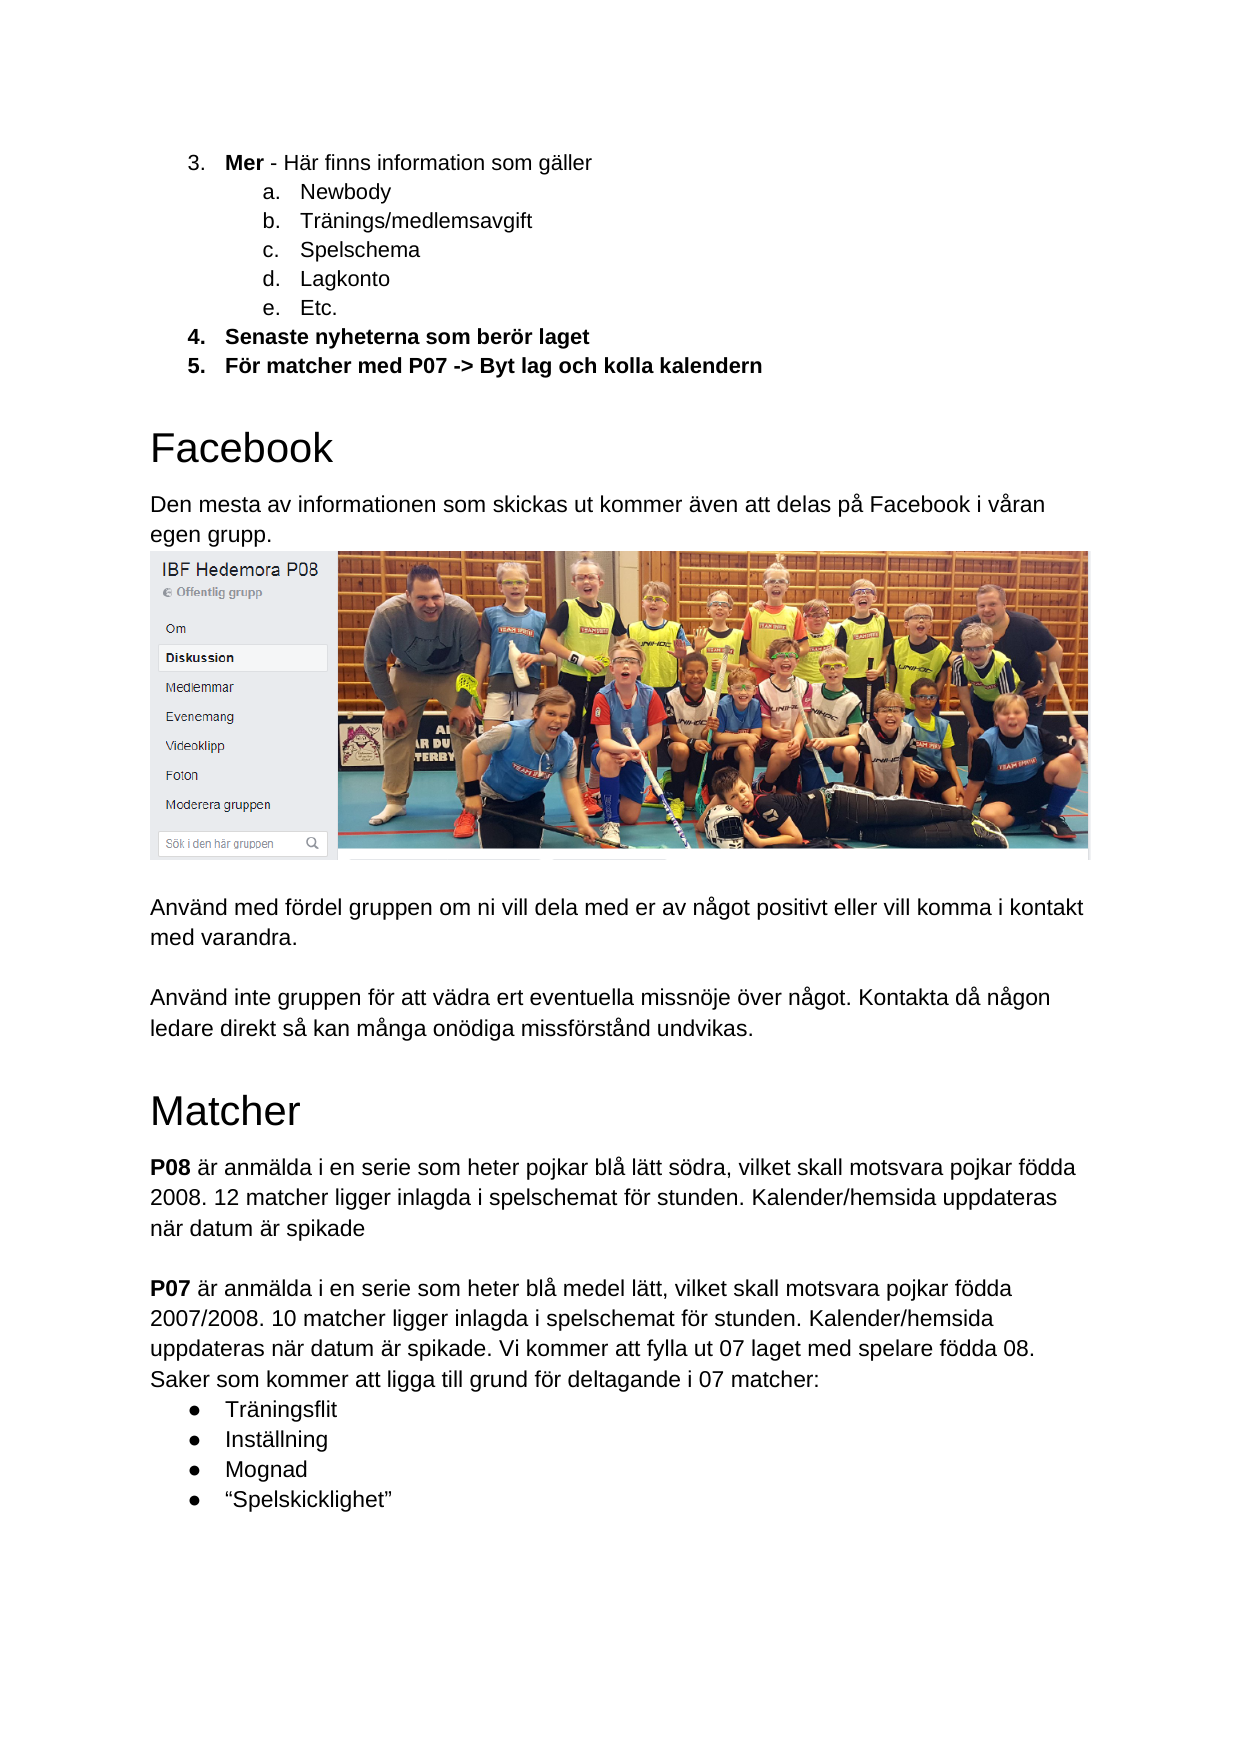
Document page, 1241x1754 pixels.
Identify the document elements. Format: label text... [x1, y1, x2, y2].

subtitle Matcher [150, 1086, 1090, 1134]
text Använd inte gruppen för att vädra ert eventuella missnöje över något. Kontakta då någon ledare direkt så kan många onödiga missförstånd undvikas. [150, 984, 1090, 1041]
text Använd med fördel gruppen om ni vill dela med er av något positivt eller vill komma i kontakt med varandra. [150, 894, 1090, 950]
list “Spelskicklighet” [187, 1486, 1090, 1513]
list Spelschema [262, 237, 1090, 262]
list Etc. [262, 295, 1090, 320]
list Senaste nyheterna som berör laget [187, 324, 1090, 349]
list Mognad [187, 1456, 1090, 1482]
picture [150, 551, 1091, 860]
list Tränings/medlemsavgift [262, 208, 1090, 233]
list Mer - Här finns information som gäller [187, 150, 1090, 175]
list Inställning [187, 1426, 1090, 1452]
list Newbody [262, 179, 1090, 204]
text Den mesta av informationen som skickas ut kommer även att delas på Facebook i våran egen grupp. [150, 491, 1090, 547]
list Lagkonto [262, 266, 1090, 291]
text P07 är anmälda i en serie som heter blå medel lätt, vilket skall motsvara pojkar födda 2007/2008. 10 matcher ligger inlagda i spelschemat för stunden. Kalender/hemsida uppdateras när datum är spikade. Vi kommer att fylla ut 07 laget med spelare födda 08. Saker som kommer att ligga till grund för deltagande i 07 matcher: [150, 1275, 1090, 1392]
list För matcher med P07 -> Byt lag och kolla kalendern [187, 353, 1090, 378]
subtitle Facebook [150, 423, 1090, 471]
text P08 är anmälda i en serie som heter pojkar blå lätt södra, vilket skall motsvara pojkar födda 2008. 12 matcher ligger inlagda i spelschemat för stunden. Kalender/hemsida uppdateras när datum är spikade [150, 1154, 1090, 1241]
list Träningsflit [187, 1396, 1090, 1422]
